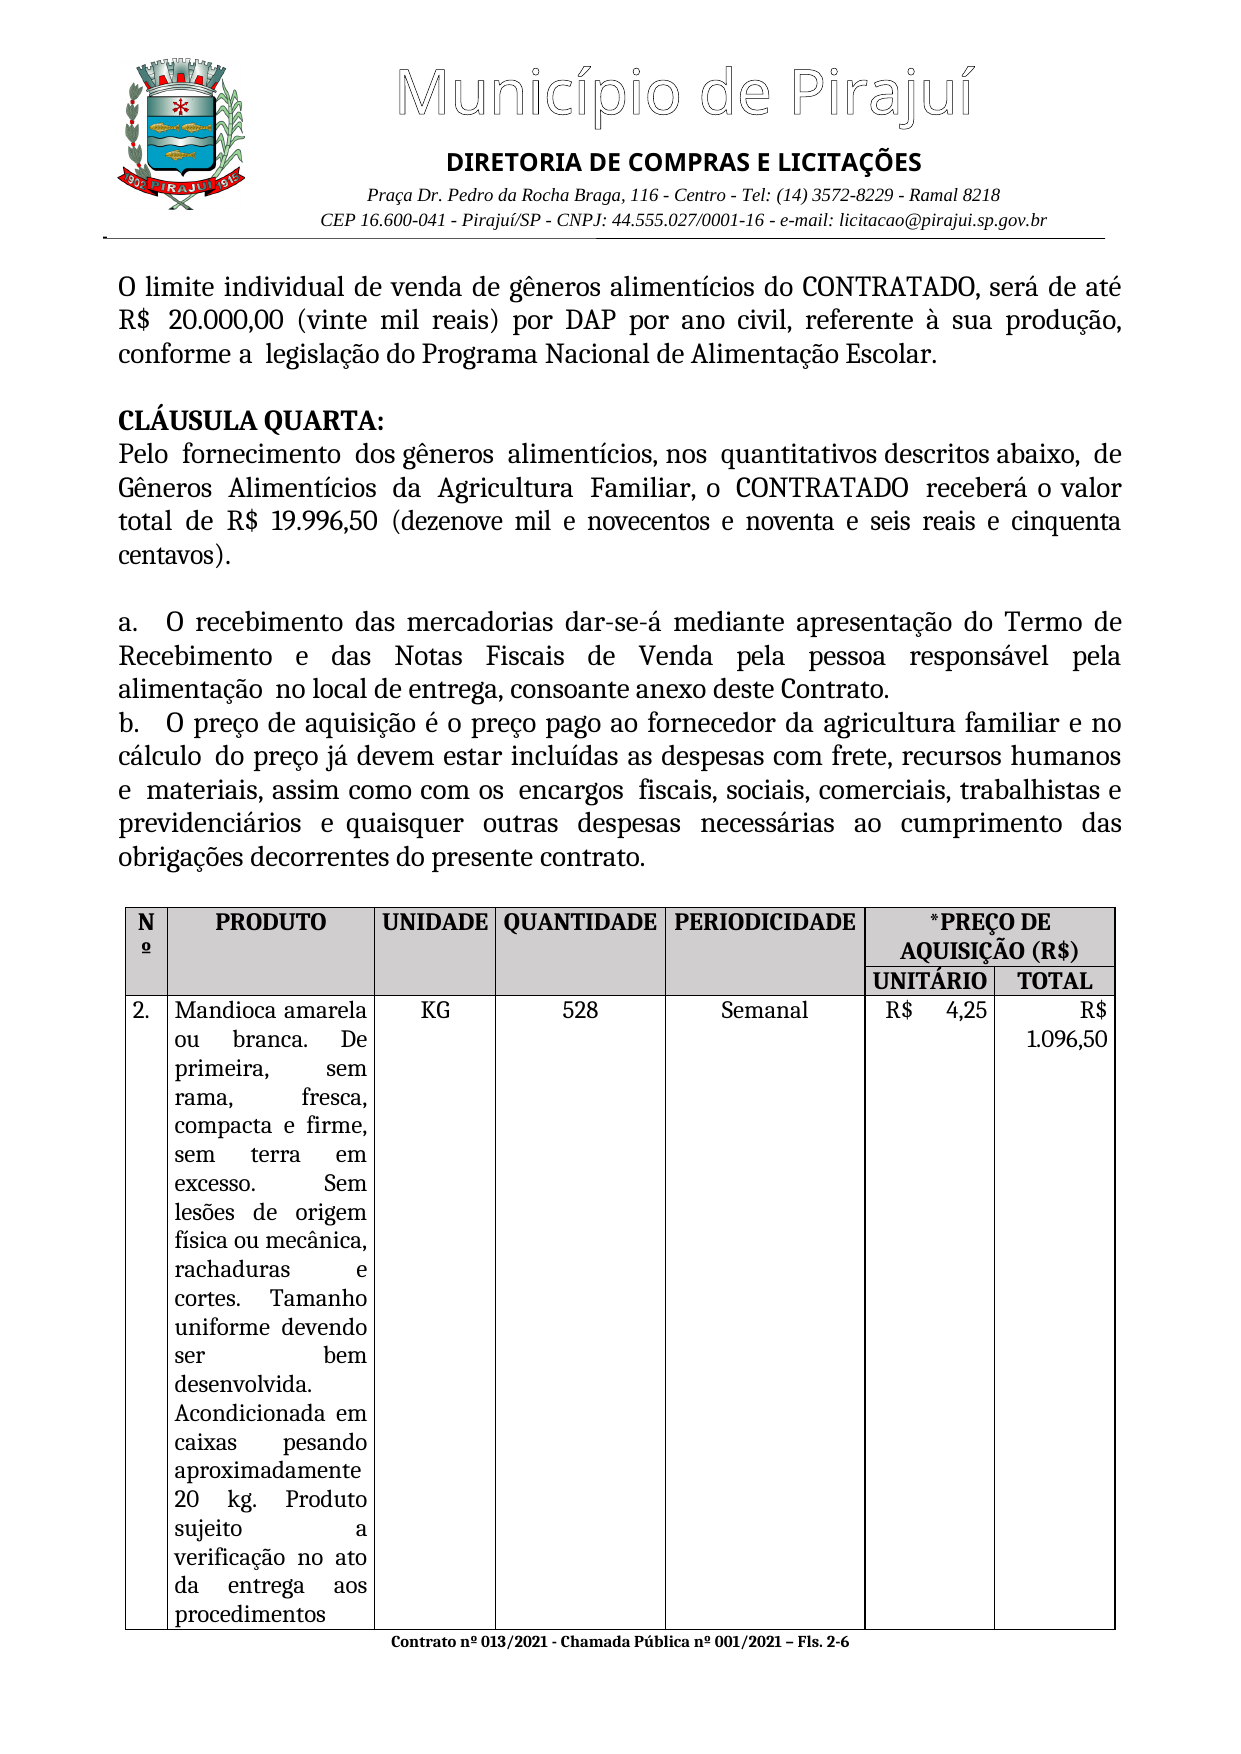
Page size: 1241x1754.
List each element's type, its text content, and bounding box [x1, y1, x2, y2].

table_header UNIDADE [375, 908, 495, 995]
table_cell R$ 1.096,50 [995, 996, 1114, 1629]
table_cell 528 [496, 996, 665, 1629]
text CLÁUSULA QUARTA: [118, 404, 1122, 437]
table_header QUANTIDADE [496, 908, 665, 995]
table_header PRODUTO [168, 908, 374, 995]
table_header Nº [126, 908, 167, 995]
list O recebimento das mercadorias dar-se-á mediante apresentação do Termo de Recebimento e das Notas Fiscais de Venda pela pessoa responsável pela alimentação no local de entrega, consoante anexo deste Contrato. [118, 605, 1122, 706]
table_cell [126, 996, 167, 1629]
table_cell UNITÁRIO [866, 967, 994, 995]
picture [117, 58, 245, 210]
list O preço de aquisição é o preço pago ao fornecedor da agricultura familiar e no cálculo do preço já devem estar incluídas as despesas com frete, recursos humanos e materiais, assim como com os encargos fiscais, sociais, comerciais, trabalhistas e previdenciários e quaisquer outras despesas necessárias ao cumprimento das obrigações decorrentes do presente contrato. [118, 706, 1122, 873]
table_cell Semanal [666, 996, 864, 1629]
text Pelo fornecimento dos gêneros alimentícios, nos quantitativos descritos abaixo, de Gêneros Alimentícios da Agricultura Familiar, o CONTRATADO receberá o valor total de R$ 19.996,50 (dezenove mil e novecentos e noventa e seis reais e cinquenta centavos). [118, 437, 1122, 572]
table_header *PREÇO DE AQUISIÇÃO (R$) [866, 908, 1114, 966]
table_cell KG [375, 996, 495, 1629]
text O limite individual de venda de gêneros alimentícios do CONTRATADO, será de até R$ 20.000,00 (vinte mil reais) por DAP por ano civil, referente à sua produção, conforme a legislação do Programa Nacional de Alimentação Escolar. [118, 270, 1122, 370]
table_cell R$ 4,25 [866, 996, 994, 1629]
table_header PERIODICIDADE [666, 908, 864, 995]
table_cell TOTAL [995, 967, 1114, 995]
